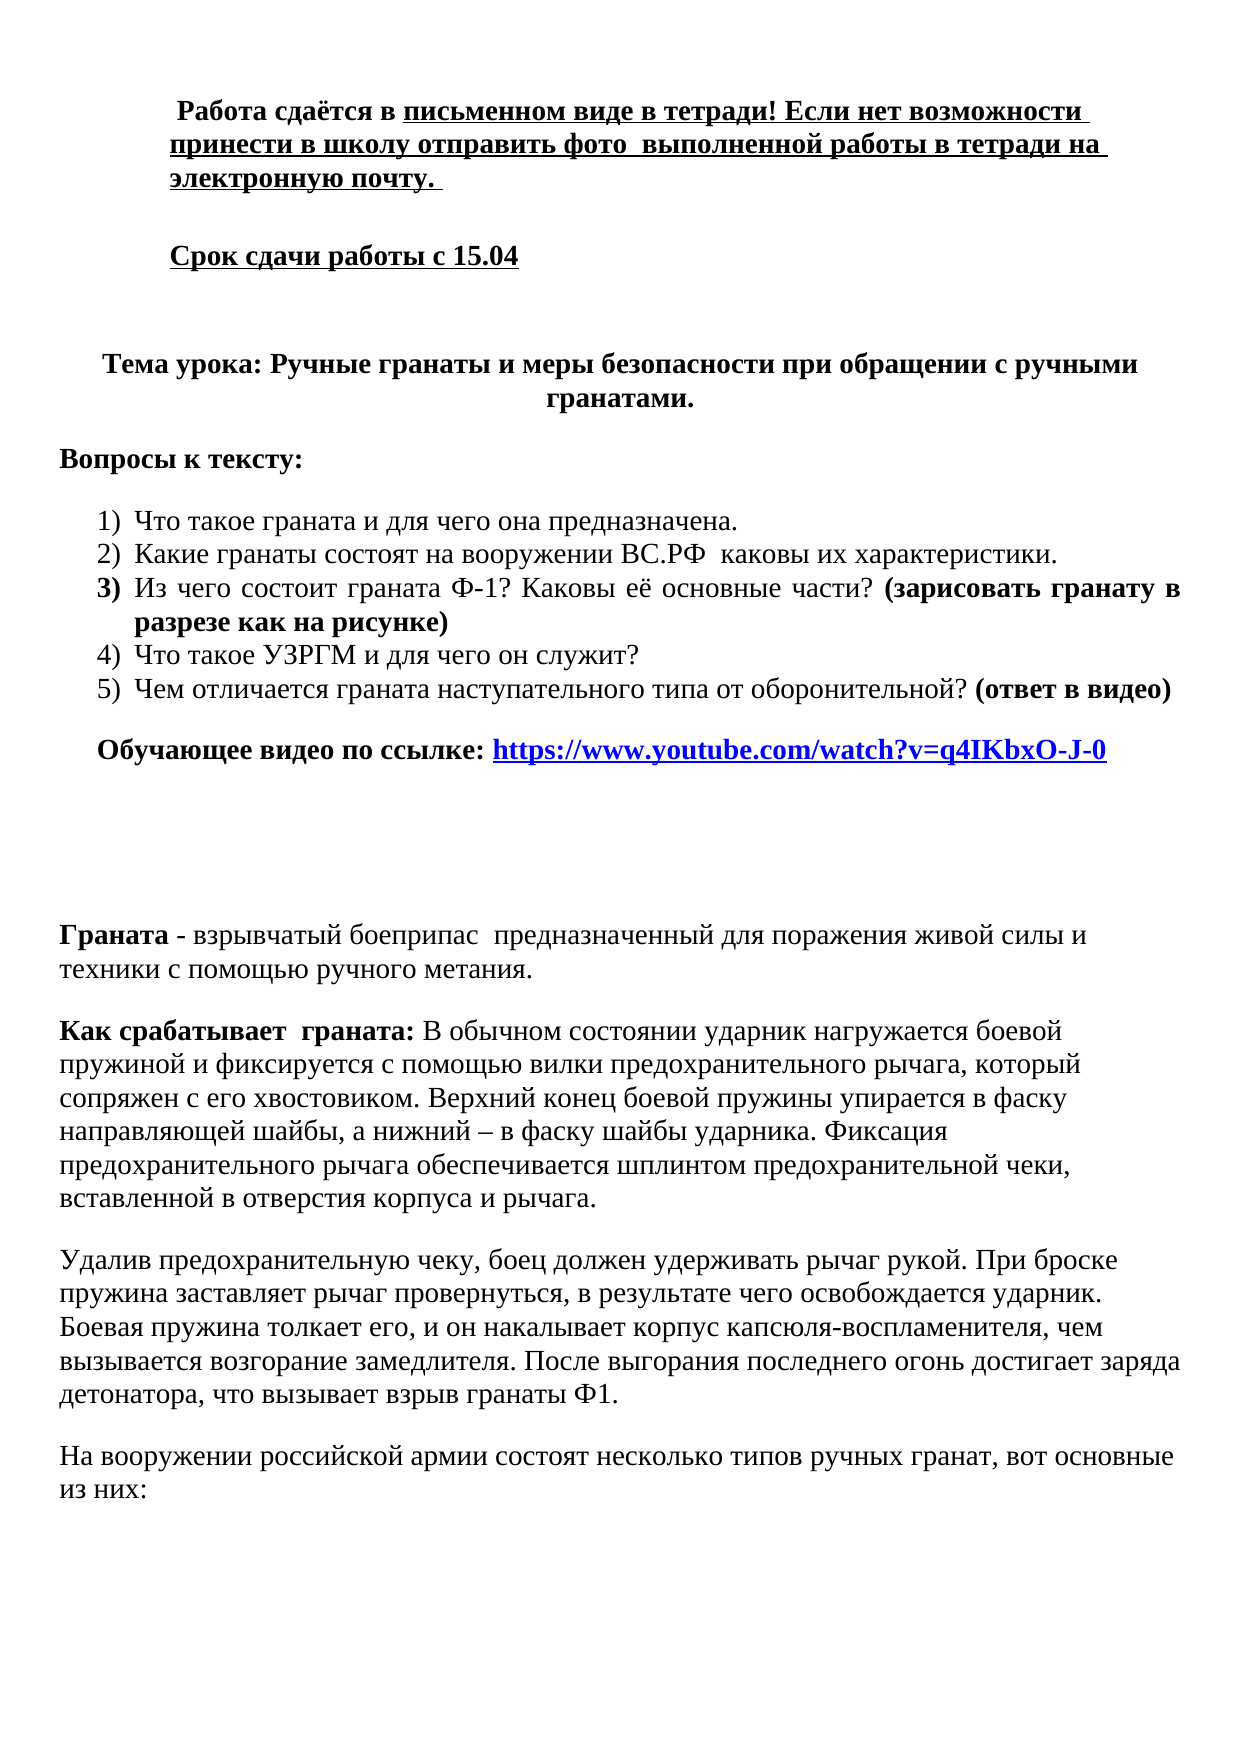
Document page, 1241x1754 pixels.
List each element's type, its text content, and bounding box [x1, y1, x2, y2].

list Что такое УЗРГМ и для чего он служит? [97, 637, 1181, 671]
list Чем отличается граната наступательного типа от оборонительной? (ответ в видео) [97, 671, 1181, 704]
text Вопросы к тексту: [59, 441, 1181, 475]
text Срок сдачи работы с 15.04 [169, 238, 1181, 272]
list Что такое граната и для чего она предназначена. [97, 503, 1181, 537]
list Из чего состоит граната Ф-1? Каковы её основные части? (зарисовать гранату в разрезе как на рисунке) [97, 570, 1181, 637]
list Какие гранаты состоят на вооружении ВС.РФ каковы их характеристики. [97, 537, 1181, 570]
text Работа сдаётся в письменном виде в тетради! Если нет возможности принести в школу отправить фото выполненной работы в тетради на электронную почту. [169, 93, 1181, 193]
text Удалив предохранительную чеку, боец должен удерживать рычаг рукой. При броске пружина заставляет рычаг провернуться, в результате чего освобождается ударник. Боевая пружина толкает его, и он накалывает корпус капсюля-воспламенителя, чем вызывается возгорание замедлителя. После выгорания последнего огонь достигает заряда детонатора, что вызывает взрыв гранаты Ф1. [59, 1242, 1181, 1410]
text Как срабатывает граната: В обычном состоянии ударник нагружается боевой пружиной и фиксируется с помощью вилки предохранительного рычага, который сопряжен с его хвостовиком. Верхний конец боевой пружины упирается в фаску направляющей шайбы, а нижний – в фаску шайбы ударника. Фиксация предохранительного рычага обеспечивается шплинтом предохранительной чеки, вставленной в отверстия корпуса и рычага. [59, 1013, 1181, 1214]
text На вооружении российской армии состоят несколько типов ручных гранат, вот основные из них: [59, 1438, 1181, 1505]
text Обучающее видео по ссылке: https://www.youtube.com/watch?v=q4IKbxO-J-0 [97, 732, 1181, 766]
text Тема урока: Ручные гранаты и меры безопасности при обращении с ручными гранатами. [59, 346, 1181, 413]
text Граната - взрывчатый боеприпас предназначенный для поражения живой силы и техники с помощью ручного метания. [59, 917, 1181, 984]
